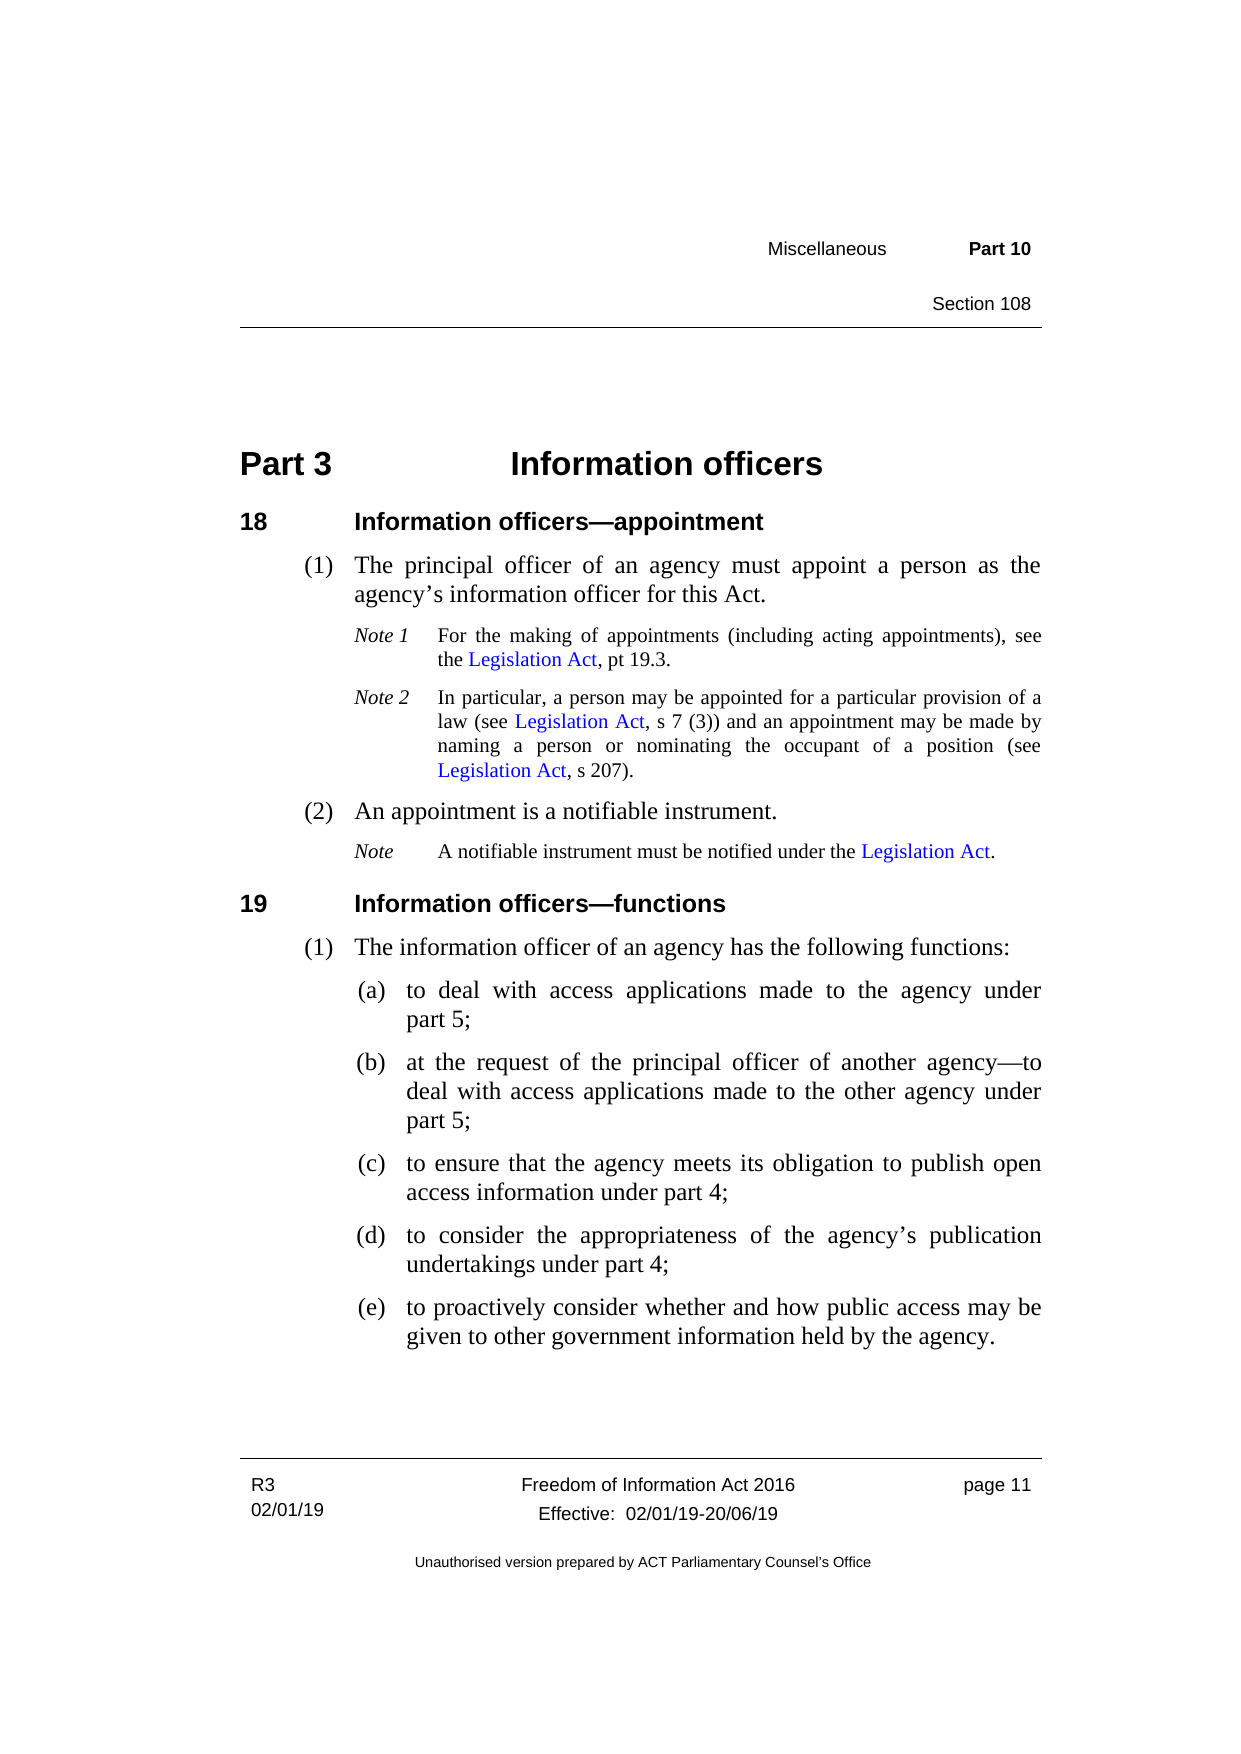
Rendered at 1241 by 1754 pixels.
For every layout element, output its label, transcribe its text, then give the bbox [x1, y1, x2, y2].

text Part 3 Information officers [239, 444, 1042, 482]
text (1) The principal officer of an agency must appoint a person as the agency’s information officer for this Act. [239, 551, 1042, 608]
text (c) to ensure that the agency meets its obligation to publish open access information under part 4; [239, 1148, 1042, 1206]
text (2) An appointment is a notifiable instrument. [239, 796, 1042, 825]
text Note 2 In particular, a person may be appointed for a particular provision of a law (see Legislation Act, s 7 (3)) and an appointment may be made by naming a person or nominating the occupant of a position (see Legislation Act, s 207). [354, 685, 1042, 782]
text Note 1 For the making of appointments (including acting appointments), see the Legislation Act, pt 19.3. [354, 623, 1042, 671]
text (b) at the request of the principal officer of another agency—to deal with access applications made to the other agency under part 5; [239, 1047, 1042, 1133]
text (a) to deal with access applications made to the agency under part 5; [239, 975, 1042, 1033]
text (d) to consider the appropriateness of the agency’s publication undertakings under part 4; [239, 1220, 1042, 1278]
text Note A notifiable instrument must be notified under the Legislation Act. [354, 839, 1042, 863]
text (1) The information officer of an agency has the following functions: [239, 932, 1042, 961]
text (e) to proactively consider whether and how public access may be given to other government information held by the agency. [239, 1292, 1042, 1350]
text 19 Information officers—functions [239, 888, 1042, 917]
text 18 Information officers—appointment [239, 507, 1042, 536]
